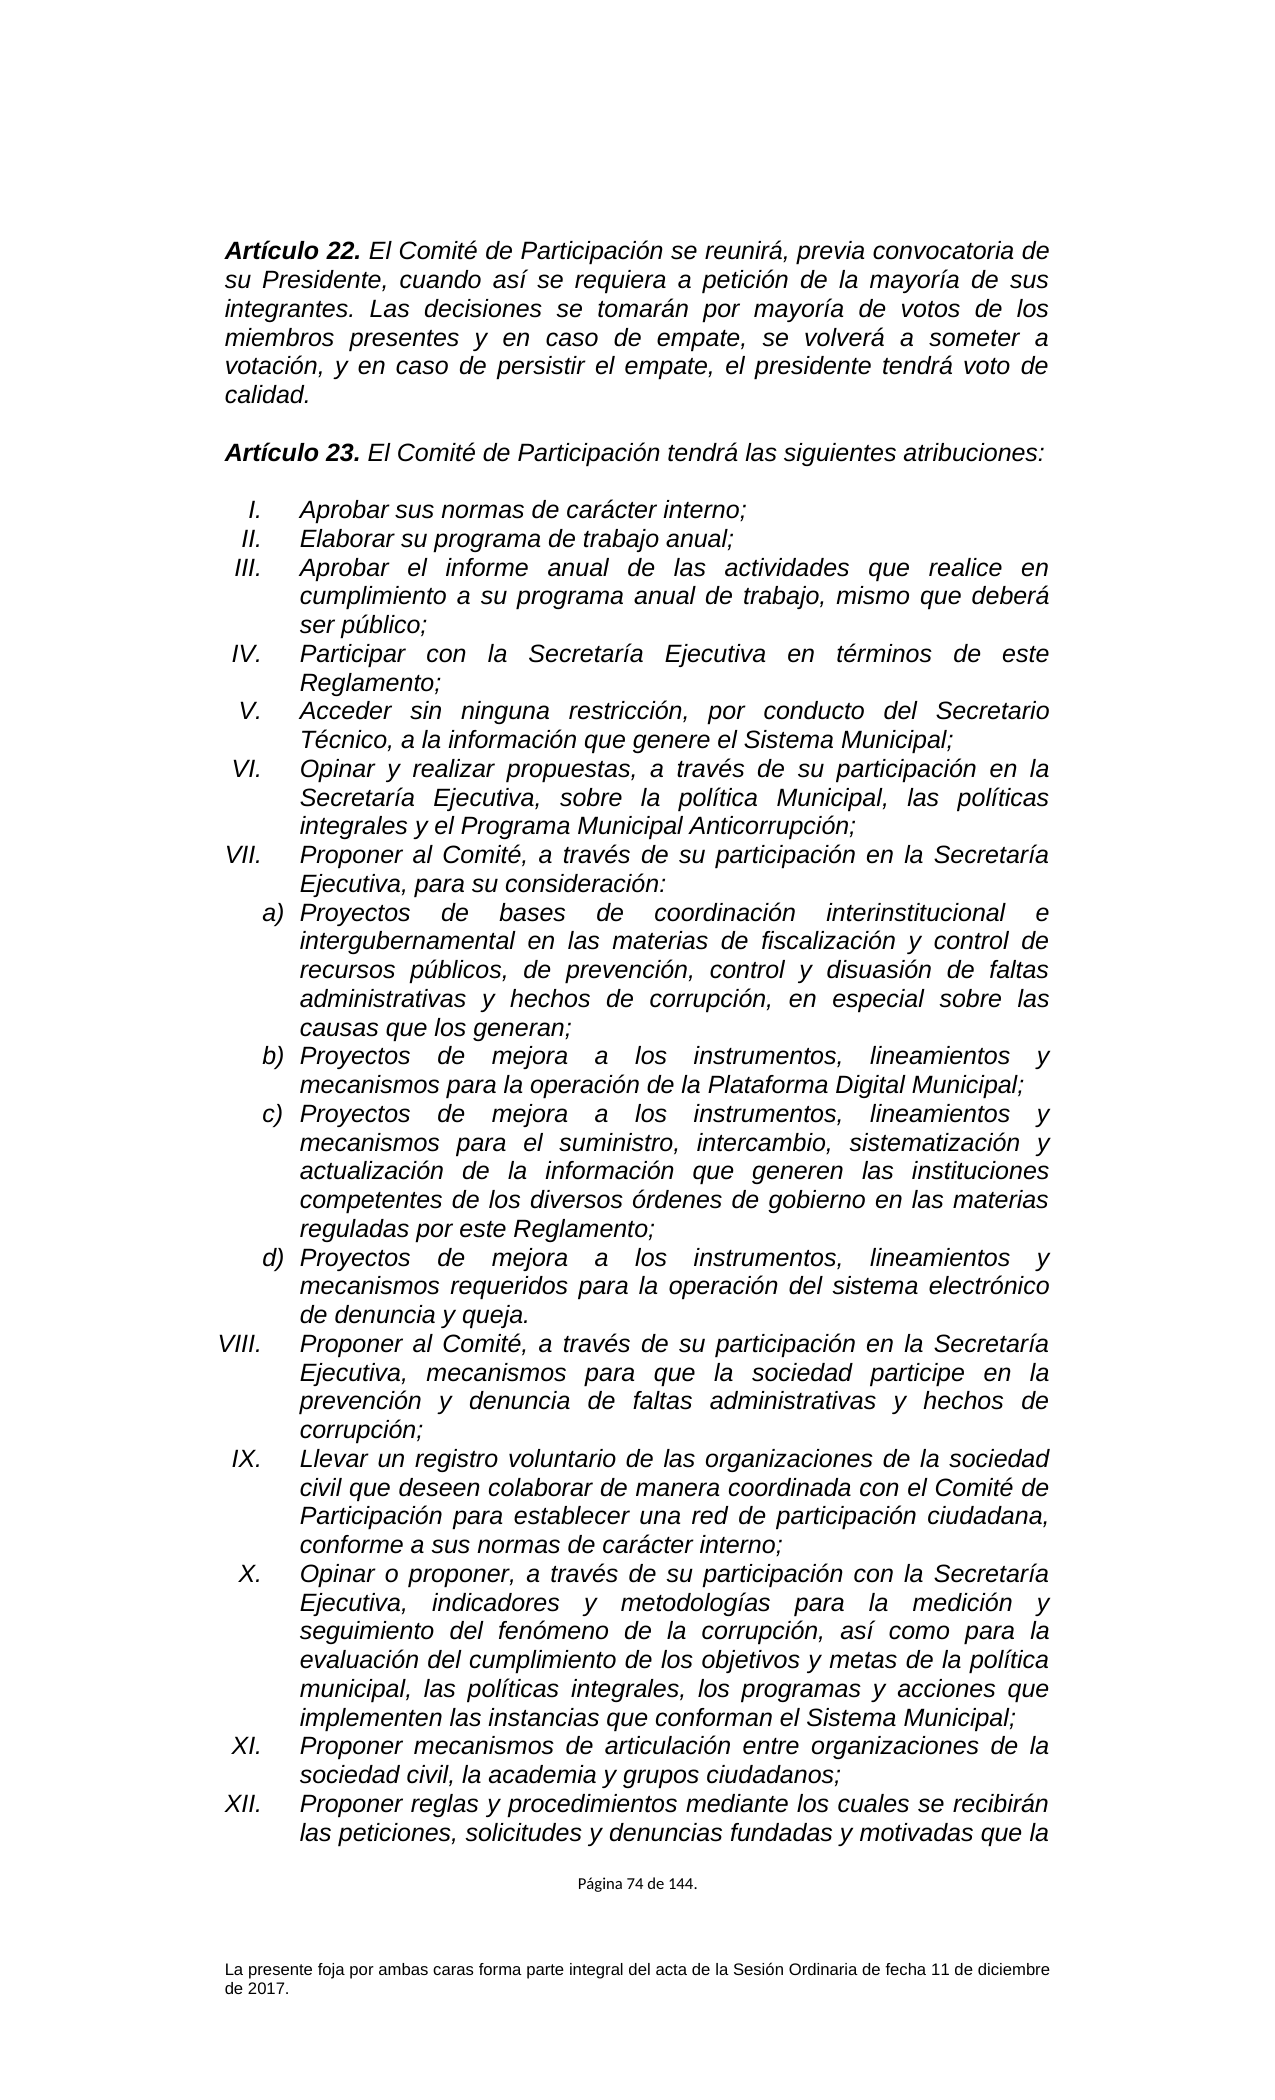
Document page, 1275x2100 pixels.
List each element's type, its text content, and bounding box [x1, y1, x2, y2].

list Proyectos de mejora a los instrumentos, lineamientos y mecanismos para la operación de la Plataforma Digital Municipal; [262, 1041, 1051, 1099]
list Aprobar sus normas de carácter interno; [262, 495, 1051, 524]
list Aprobar el informe anual de las actividades que realice en cumplimiento a su programa anual de trabajo, mismo que deberá ser público; [262, 552, 1051, 639]
list Proponer al Comité, a través de su participación en la Secretaría Ejecutiva, mecanismos para que la sociedad participe en la prevención y denuncia de faltas administrativas y hechos de corrupción; [262, 1329, 1051, 1444]
list Opinar o proponer, a través de su participación con la Secretaría Ejecutiva, indicadores y metodologías para la medición y seguimiento del fenómeno de la corrupción, así como para la evaluación del cumplimiento de los objetivos y metas de la política municipal, las políticas integrales, los programas y acciones que implementen las instancias que conforman el Sistema Municipal; [262, 1559, 1051, 1731]
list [262, 1789, 1051, 1846]
list Participar con la Secretaría Ejecutiva en términos de este Reglamento; [262, 639, 1051, 696]
list Elaborar su programa de trabajo anual; [262, 524, 1051, 552]
list Llevar un registro voluntario de las organizaciones de la sociedad civil que deseen colaborar de manera coordinada con el Comité de Participación para establecer una red de participación ciudadana, conforme a sus normas de carácter interno; [262, 1444, 1051, 1559]
list Proponer al Comité, a través de su participación en la Secretaría Ejecutiva, para su consideración: [262, 840, 1051, 897]
list Proyectos de bases de coordinación interinstitucional e intergubernamental en las materias de fiscalización y control de recursos públicos, de prevención, control y disuasión de faltas administrativas y hechos de corrupción, en especial sobre las causas que los generan; [262, 897, 1051, 1041]
text Artículo 22. El Comité de Participación se reunirá, previa convocatoria de su Presidente, cuando así se requiera a petición de la mayoría de sus integrantes. Las decisiones se tomarán por mayoría de votos de los miembros presentes y en caso de empate, se volverá a someter a votación, y en caso de persistir el empate, el presidente tendrá voto de calidad. [224, 236, 1051, 409]
list Proyectos de mejora a los instrumentos, lineamientos y mecanismos para el suministro, intercambio, sistematización y actualización de la información que generen las instituciones competentes de los diversos órdenes de gobierno en las materias reguladas por este Reglamento; [262, 1099, 1051, 1242]
list Opinar y realizar propuestas, a través de su participación en la Secretaría Ejecutiva, sobre la política Municipal, las políticas integrales y el Programa Municipal Anticorrupción; [262, 754, 1051, 840]
text Artículo 23. El Comité de Participación tendrá las siguientes atribuciones: [224, 437, 1051, 466]
list Proyectos de mejora a los instrumentos, lineamientos y mecanismos requeridos para la operación del sistema electrónico de denuncia y queja. [262, 1242, 1051, 1329]
list Acceder sin ninguna restricción, por conducto del Secretario Técnico, a la información que genere el Sistema Municipal; [262, 696, 1051, 754]
list Proponer mecanismos de articulación entre organizaciones de la sociedad civil, la academia y grupos ciudadanos; [262, 1731, 1051, 1789]
